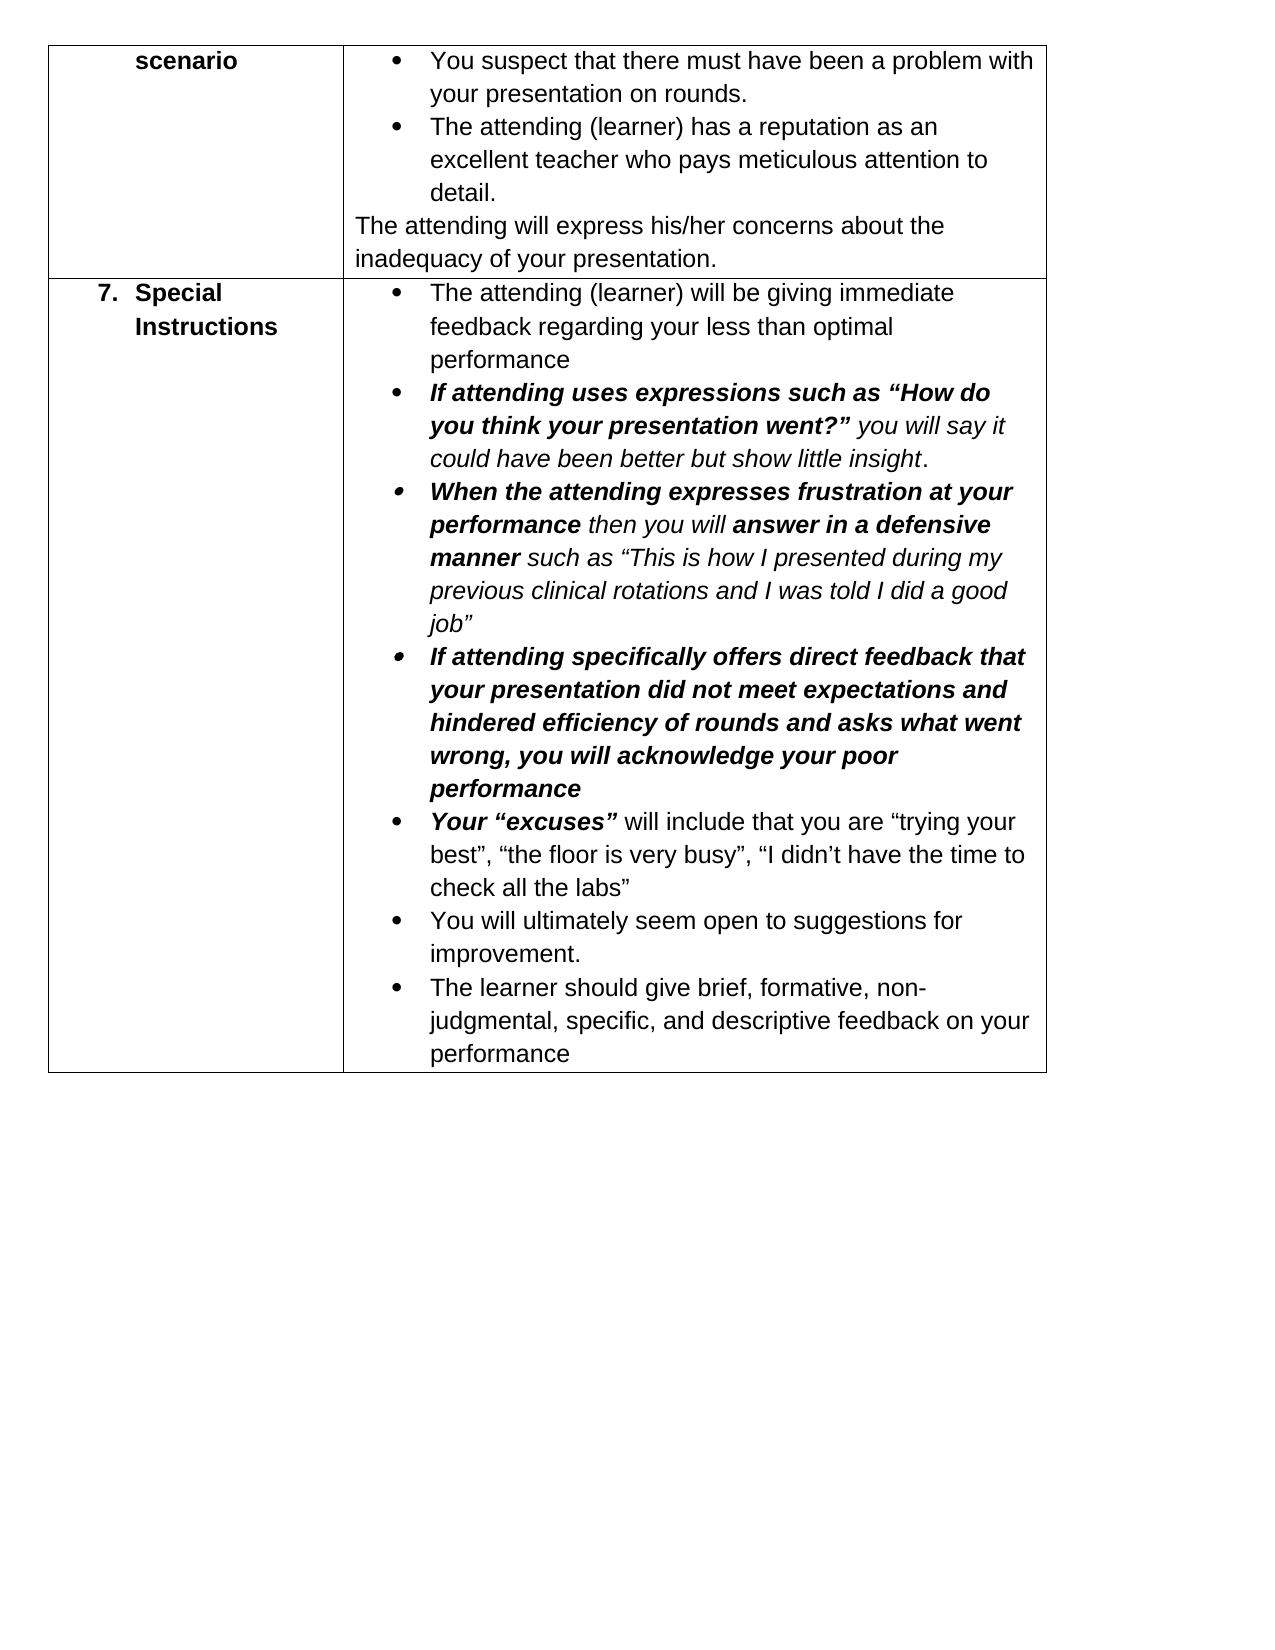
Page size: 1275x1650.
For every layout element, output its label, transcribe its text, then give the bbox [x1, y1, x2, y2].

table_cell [344, 46, 1046, 277]
table_cell The attending (learner) will be giving immediate feedback regarding your less than optimal performance If attending uses expressions such as “How do you think your presentation went?” you will say it could have been better but show little insight. When the attending expresses frustration at your performance then you will answer in a defensive manner such as “This is how I presented during my previous clinical rotations and I was told I did a good job” If attending specifically offers direct feedback that your presentation did not meet expectations and hindered efficiency of rounds and asks what went wrong, you will acknowledge your poor performance Your “excuses” will include that you are “trying your best”, “the floor is very busy”, “I didn’t have the time to check all the labs” You will ultimately seem open to suggestions for improvement. The learner should give brief, formative, non-judgmental, specific, and descriptive feedback on your performance [344, 279, 1046, 1072]
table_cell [49, 46, 343, 277]
table_cell Special Instructions [49, 279, 343, 1072]
